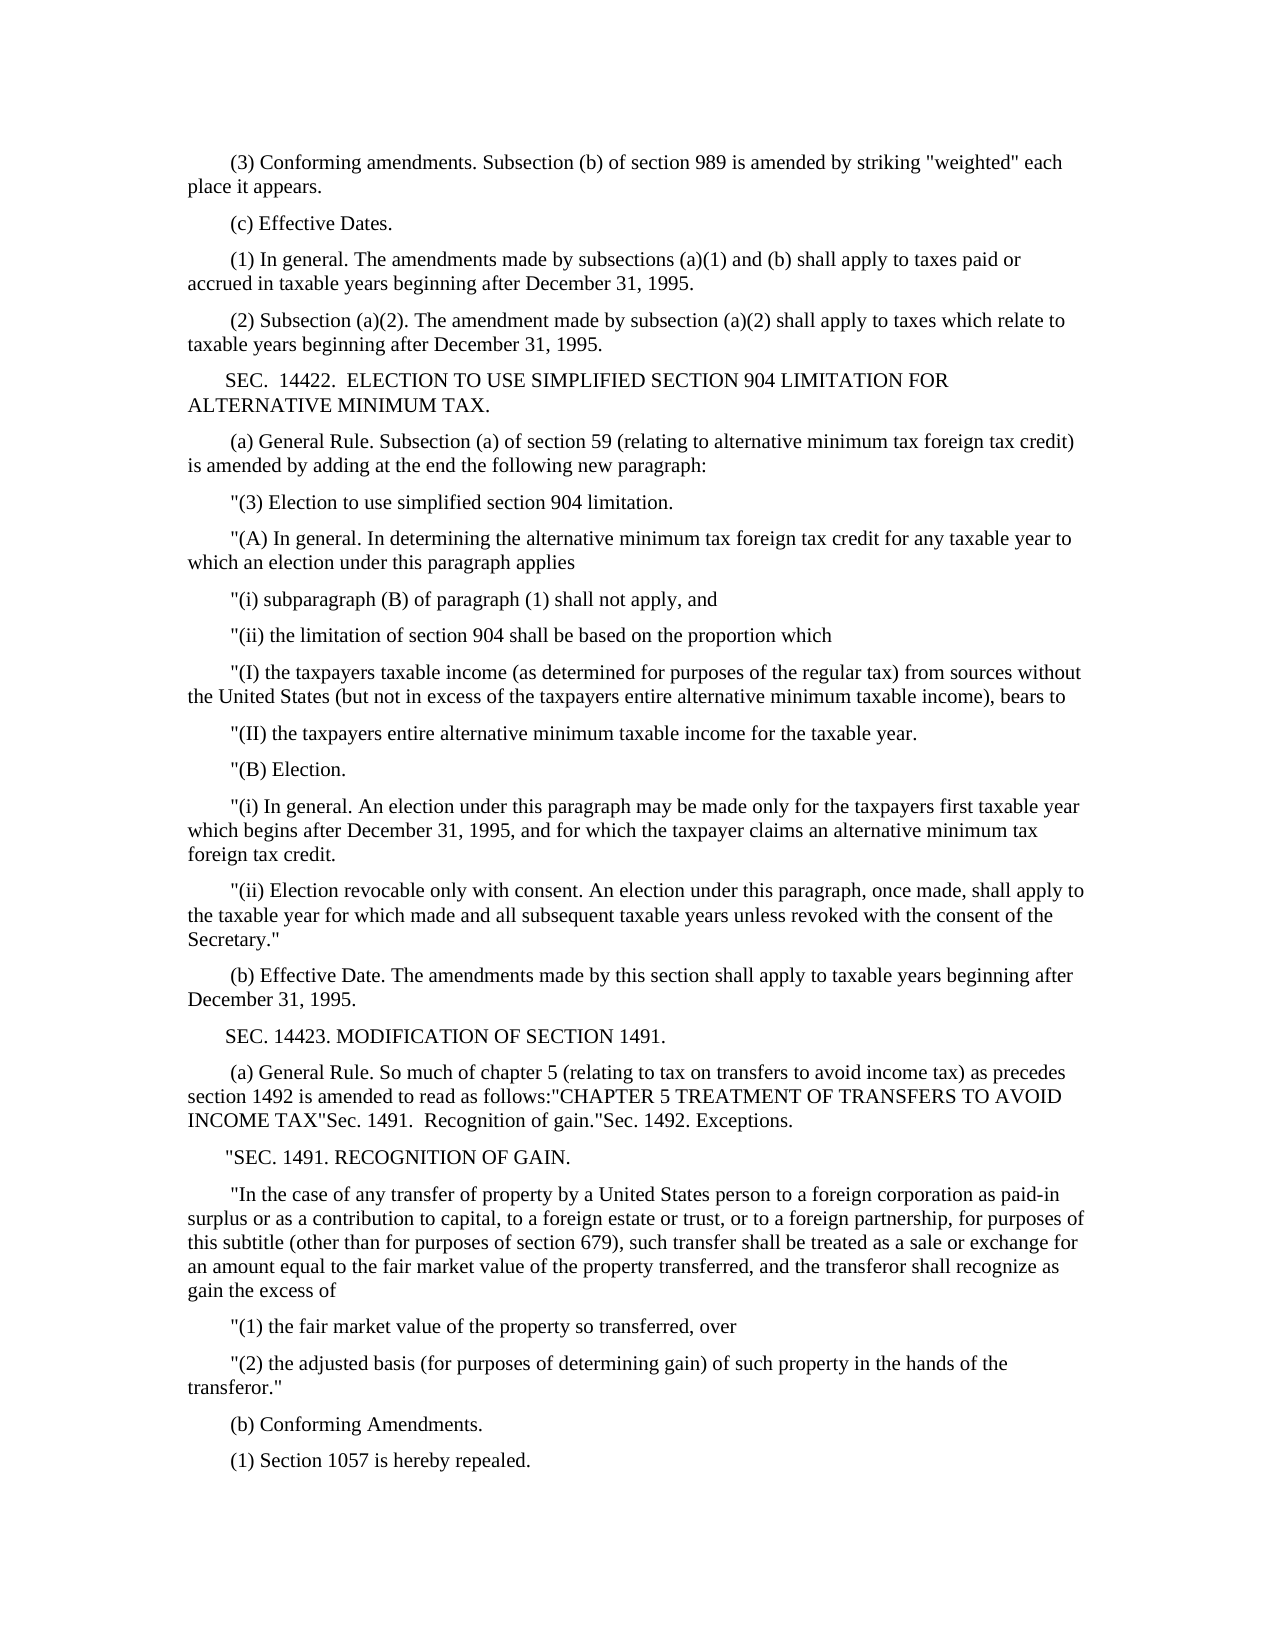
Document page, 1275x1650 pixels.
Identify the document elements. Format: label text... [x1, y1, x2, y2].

text (3) Conforming amendments. Subsection (b) of section 989 is amended by striking "weighted" each place it appears. [187, 150, 1087, 198]
text "(i) In general. An election under this paragraph may be made only for the taxpayers first taxable year which begins after December 31, 1995, and for which the taxpayer claims an alternative minimum tax foreign tax credit. [187, 794, 1087, 866]
text (b) Conforming Amendments. [187, 1412, 1087, 1436]
text "(ii) the limitation of section 904 shall be based on the proportion which [187, 623, 1087, 647]
text (a) General Rule. Subsection (a) of section 59 (relating to alternative minimum tax foreign tax credit) is amended by adding at the end the following new paragraph: [187, 429, 1087, 477]
text "(I) the taxpayers taxable income (as determined for purposes of the regular tax) from sources without the United States (but not in excess of the taxpayers entire alternative minimum taxable income), bears to [187, 660, 1087, 708]
text "(II) the taxpayers entire alternative minimum taxable income for the taxable year. [187, 721, 1087, 745]
text (1) In general. The amendments made by subsections (a)(1) and (b) shall apply to taxes paid or accrued in taxable years beginning after December 31, 1995. [187, 247, 1087, 295]
text "In the case of any transfer of property by a United States person to a foreign corporation as paid-in surplus or as a contribution to capital, to a foreign estate or trust, or to a foreign partnership, for purposes of this subtitle (other than for purposes of section 679), such transfer shall be treated as a sale or exchange for an amount equal to the fair market value of the property transferred, and the transferor shall recognize as gain the excess of [187, 1182, 1087, 1302]
text "(i) subparagraph (B) of paragraph (1) shall not apply, and [187, 587, 1087, 611]
text "(A) In general. In determining the alternative minimum tax foreign tax credit for any taxable year to which an election under this paragraph applies [187, 526, 1087, 574]
text "SEC. 1491. RECOGNITION OF GAIN. [187, 1145, 1087, 1169]
text "(B) Election. [187, 757, 1087, 781]
text "(1) the fair market value of the property so transferred, over [187, 1314, 1087, 1338]
text "(3) Election to use simplified section 904 limitation. [187, 490, 1087, 514]
text (a) General Rule. So much of chapter 5 (relating to tax on transfers to avoid income tax) as precedes section 1492 is amended to read as follows:"CHAPTER 5 TREATMENT OF TRANSFERS TO AVOID INCOME TAX"Sec. 1491. Recognition of gain."Sec. 1492. Exceptions. [187, 1060, 1087, 1132]
text "(ii) Election revocable only with consent. An election under this paragraph, once made, shall apply to the taxable year for which made and all subsequent taxable years unless revoked with the consent of the Secretary." [187, 878, 1087, 951]
text "(2) the adjusted basis (for purposes of determining gain) of such property in the hands of the transferor." [187, 1351, 1087, 1399]
text SEC. 14423. MODIFICATION OF SECTION 1491. [187, 1024, 1087, 1048]
text (1) Section 1057 is hereby repealed. [187, 1448, 1087, 1472]
text SEC. 14422. ELECTION TO USE SIMPLIFIED SECTION 904 LIMITATION FOR ALTERNATIVE MINIMUM TAX. [187, 368, 1087, 417]
text (2) Subsection (a)(2). The amendment made by subsection (a)(2) shall apply to taxes which relate to taxable years beginning after December 31, 1995. [187, 308, 1087, 356]
text (b) Effective Date. The amendments made by this section shall apply to taxable years beginning after December 31, 1995. [187, 963, 1087, 1011]
text (c) Effective Dates. [187, 211, 1087, 235]
